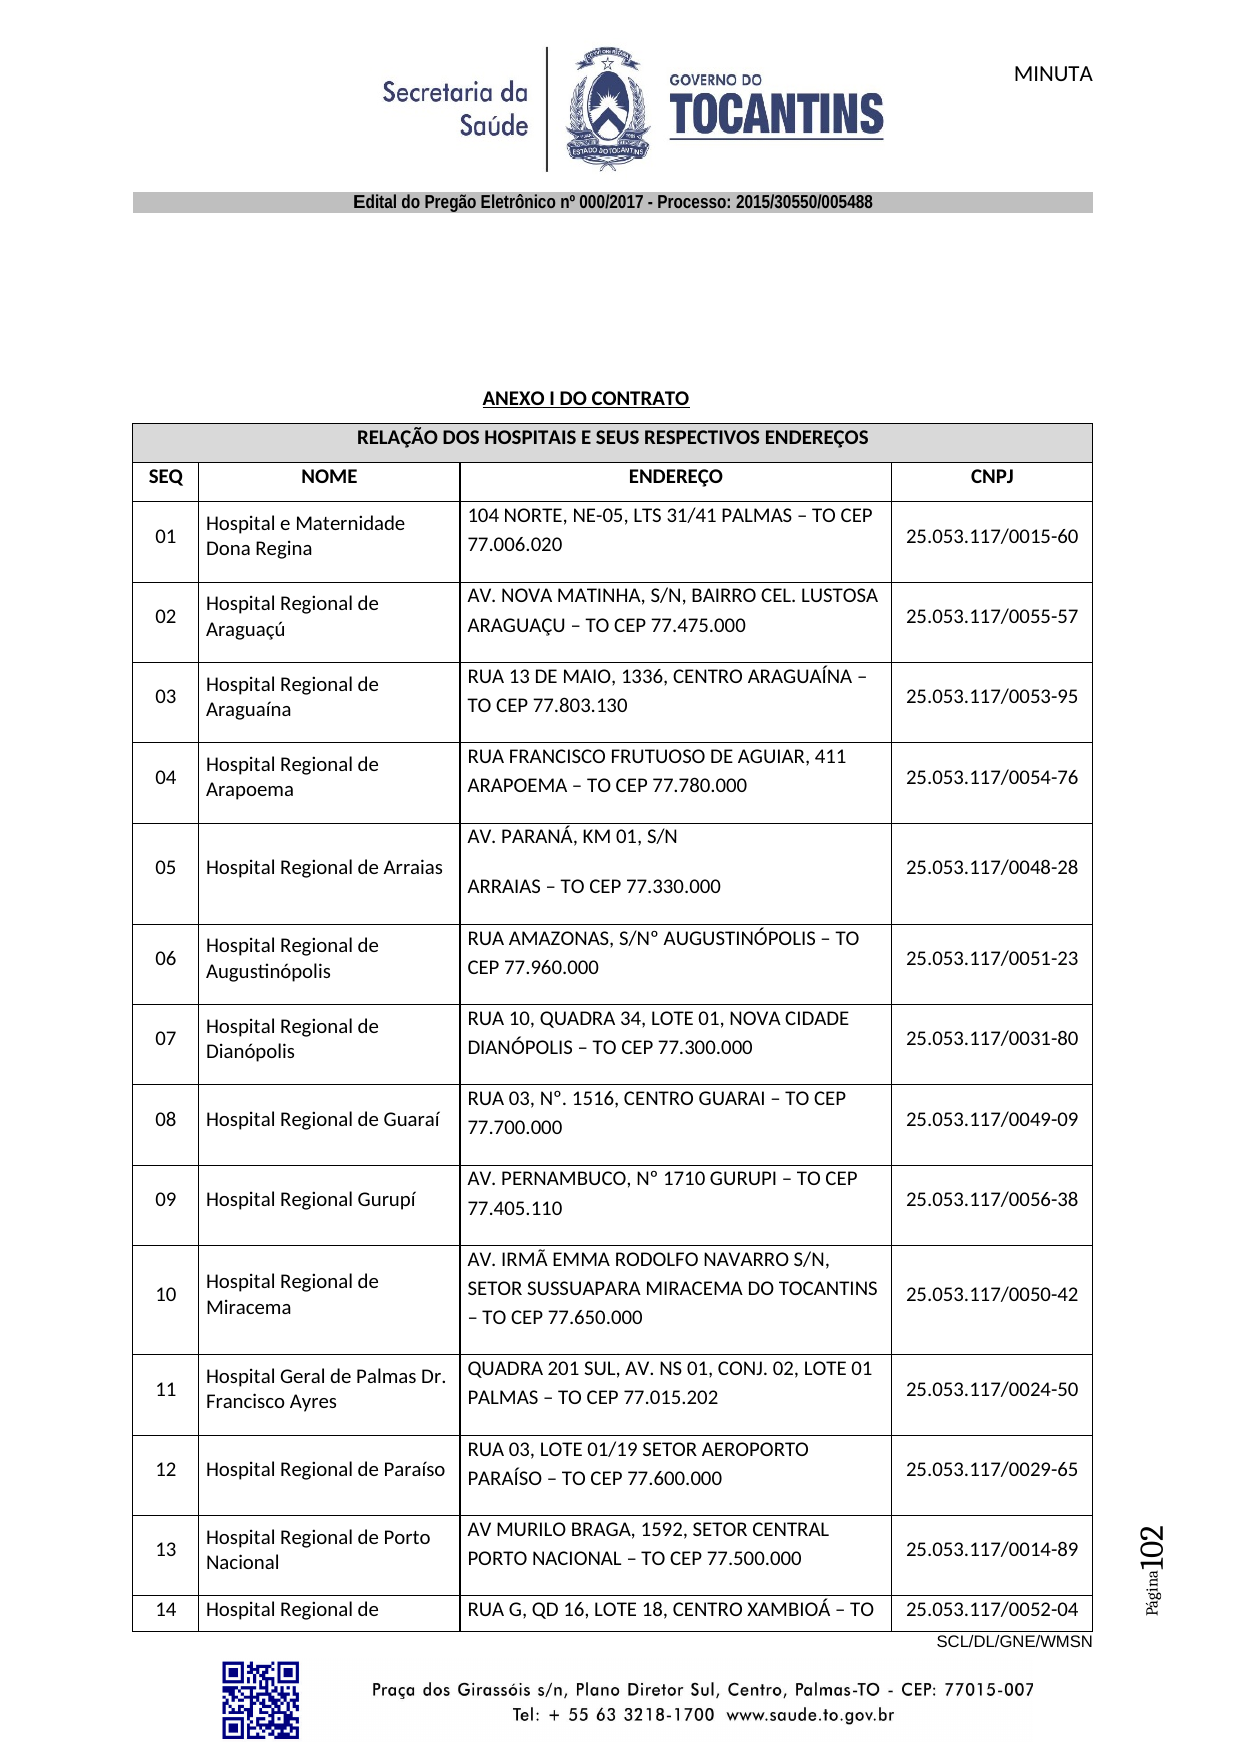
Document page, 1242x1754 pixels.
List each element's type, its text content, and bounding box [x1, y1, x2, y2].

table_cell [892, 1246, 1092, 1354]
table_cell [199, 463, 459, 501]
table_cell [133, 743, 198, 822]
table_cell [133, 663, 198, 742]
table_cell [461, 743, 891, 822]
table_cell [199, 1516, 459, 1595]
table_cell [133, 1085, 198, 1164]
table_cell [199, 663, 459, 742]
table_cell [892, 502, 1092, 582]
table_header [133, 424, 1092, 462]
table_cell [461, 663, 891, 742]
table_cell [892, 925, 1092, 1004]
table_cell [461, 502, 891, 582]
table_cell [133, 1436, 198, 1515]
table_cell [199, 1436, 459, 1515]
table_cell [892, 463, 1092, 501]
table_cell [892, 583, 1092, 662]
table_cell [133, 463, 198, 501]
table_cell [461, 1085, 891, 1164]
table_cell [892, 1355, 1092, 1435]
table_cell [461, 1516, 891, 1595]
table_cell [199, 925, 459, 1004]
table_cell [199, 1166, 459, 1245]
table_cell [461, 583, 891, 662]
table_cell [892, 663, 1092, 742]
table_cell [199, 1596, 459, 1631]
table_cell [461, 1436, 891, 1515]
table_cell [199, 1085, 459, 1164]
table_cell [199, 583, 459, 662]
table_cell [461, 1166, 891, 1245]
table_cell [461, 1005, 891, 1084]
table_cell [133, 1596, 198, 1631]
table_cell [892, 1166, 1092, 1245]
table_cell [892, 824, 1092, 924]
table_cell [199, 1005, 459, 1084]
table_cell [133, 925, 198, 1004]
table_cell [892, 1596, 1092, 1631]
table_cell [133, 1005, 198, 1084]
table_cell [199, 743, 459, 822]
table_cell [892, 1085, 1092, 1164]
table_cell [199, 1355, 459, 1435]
picture [219, 1658, 1033, 1742]
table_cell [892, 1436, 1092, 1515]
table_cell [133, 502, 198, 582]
text ANEXO I DO CONTRATO [133, 385, 1039, 411]
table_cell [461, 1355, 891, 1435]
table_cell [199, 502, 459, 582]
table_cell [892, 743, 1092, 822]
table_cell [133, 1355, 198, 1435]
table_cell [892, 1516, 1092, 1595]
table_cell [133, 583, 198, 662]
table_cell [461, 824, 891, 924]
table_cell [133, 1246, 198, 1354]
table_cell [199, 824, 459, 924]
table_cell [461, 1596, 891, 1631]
picture [363, 38, 903, 186]
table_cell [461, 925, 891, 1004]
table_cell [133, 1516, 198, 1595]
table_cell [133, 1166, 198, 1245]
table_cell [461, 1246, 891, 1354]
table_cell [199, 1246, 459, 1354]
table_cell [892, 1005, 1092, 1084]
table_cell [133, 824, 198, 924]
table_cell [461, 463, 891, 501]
